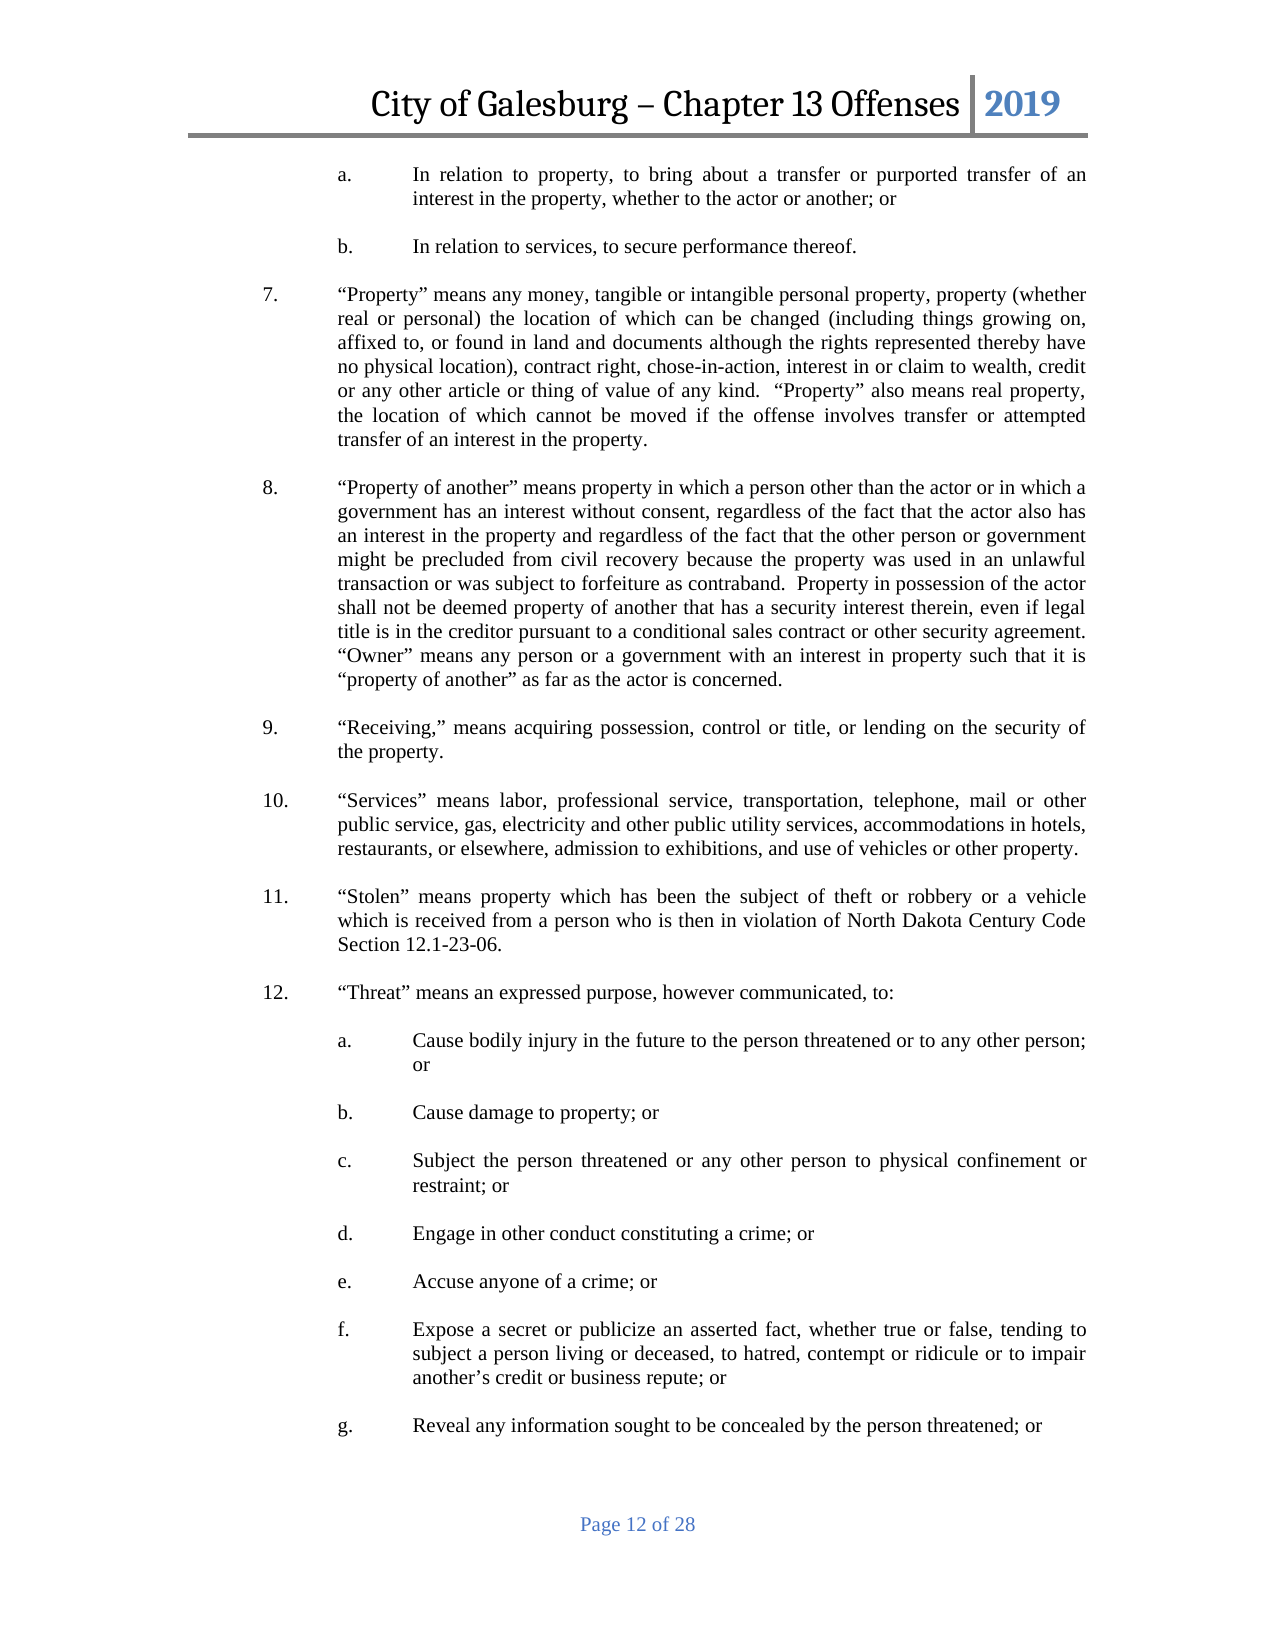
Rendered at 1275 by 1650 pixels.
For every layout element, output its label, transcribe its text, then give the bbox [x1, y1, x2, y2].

text e. Accuse anyone of a crime; or [337, 1269, 1087, 1293]
text 8. “Property of another” means property in which a person other than the actor or in which a government has an interest without consent, regardless of the fact that the actor also has an interest in the property and regardless of the fact that the other person or government might be precluded from civil recovery because the property was used in an unlawful transaction or was subject to forfeiture as contraband. Property in possession of the actor shall not be deemed property of another that has a security interest therein, even if legal title is in the creditor pursuant to a conditional sales contract or other security agreement. “Owner” means any person or a government with an interest in property such that it is “property of another” as far as the actor is concerned. [262, 475, 1087, 691]
text b. In relation to services, to secure performance thereof. [262, 234, 1087, 258]
text f. Expose a secret or publicize an asserted fact, whether true or false, tending to subject a person living or deceased, to hatred, contempt or ridicule or to impair another’s credit or business repute; or [337, 1317, 1087, 1389]
text 9. “Receiving,” means acquiring possession, control or title, or lending on the security of the property. [262, 715, 1087, 763]
text 11. “Stolen” means property which has been the subject of theft or robbery or a vehicle which is received from a person who is then in violation of North Dakota Century Code Section 12.1-23-06. [262, 884, 1087, 956]
text 7. “Property” means any money, tangible or intangible personal property, property (whether real or personal) the location of which can be changed (including things growing on, affixed to, or found in land and documents although the rights represented thereby have no physical location), contract right, chose-in-action, interest in or claim to wealth, credit or any other article or thing of value of any kind. “Property” also means real property, the location of which cannot be moved if the offense involves transfer or attempted transfer of an interest in the property. [262, 282, 1087, 451]
text g. Reveal any information sought to be concealed by the person threatened; or [262, 1413, 1087, 1437]
text a. Cause bodily injury in the future to the person threatened or to any other person; or [337, 1028, 1087, 1076]
text c. Subject the person threatened or any other person to physical confinement or restraint; or [337, 1148, 1087, 1197]
text b. Cause damage to property; or [187, 1100, 1087, 1124]
text d. Engage in other conduct constituting a crime; or [337, 1221, 1087, 1245]
text 12. “Threat” means an expressed purpose, however communicated, to: [187, 980, 1087, 1004]
text 10. “Services” means labor, professional service, transportation, telephone, mail or other public service, gas, electricity and other public utility services, accommodations in hotels, restaurants, or elsewhere, admission to exhibitions, and use of vehicles or other property. [262, 787, 1087, 860]
text a. In relation to property, to bring about a transfer or purported transfer of an interest in the property, whether to the actor or another; or [337, 162, 1087, 210]
